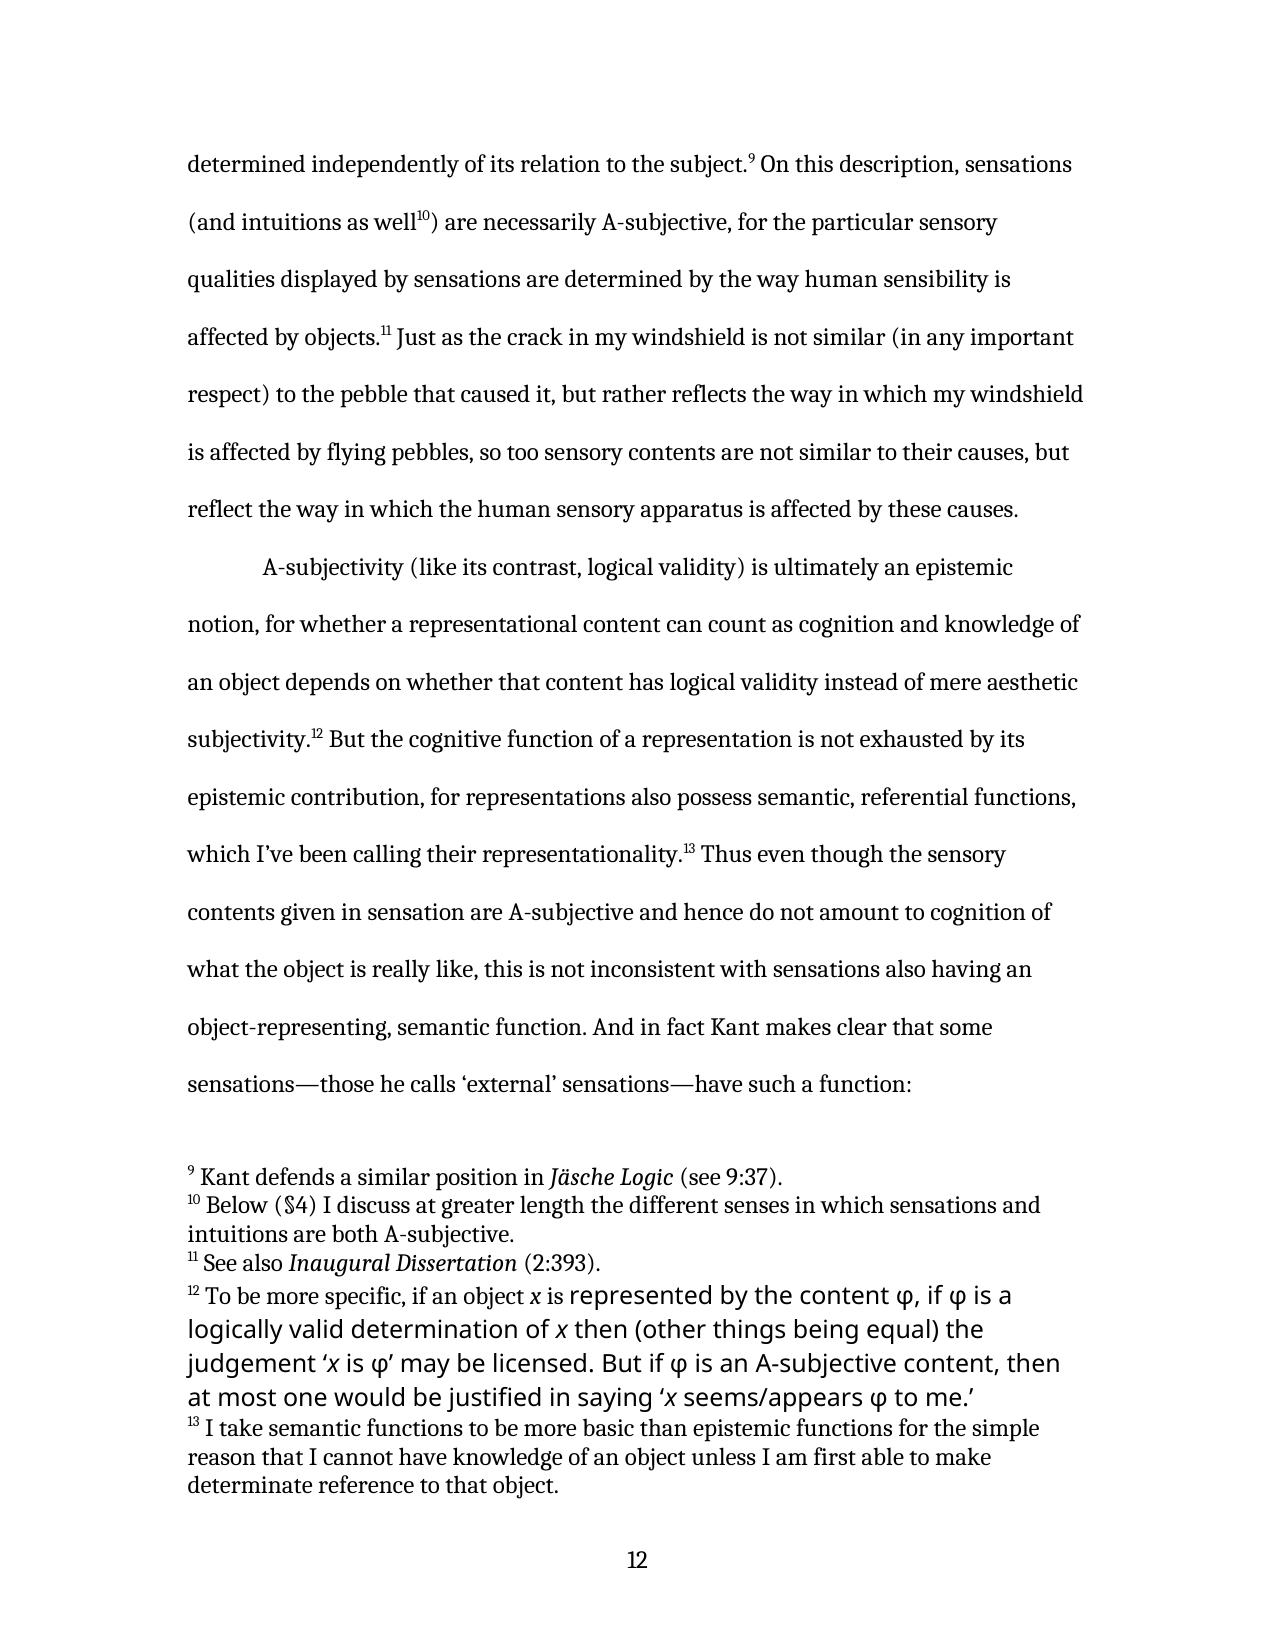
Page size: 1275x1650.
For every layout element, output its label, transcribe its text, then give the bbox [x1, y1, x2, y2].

text A-subjectivity (like its contrast, logical validity) is ultimately an epistemic notion, for whether a representational content can count as cognition and knowledge of an object depends on whether that content has logical validity instead of mere aesthetic subjectivity. But the cognitive function of a representation is not exhausted by its epistemic contribution, for representations also possess semantic, referential functions, which I’ve been calling their representationality. Thus even though the sensory contents given in sensation are A-subjective and hence do not amount to cognition of what the object is really like, this is not inconsistent with sensations also having an object-representing, semantic function. And in fact Kant makes clear that some sensations—those he calls ‘external’ sensations—have such a function: [187, 552, 1087, 1099]
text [187, 150, 1087, 524]
